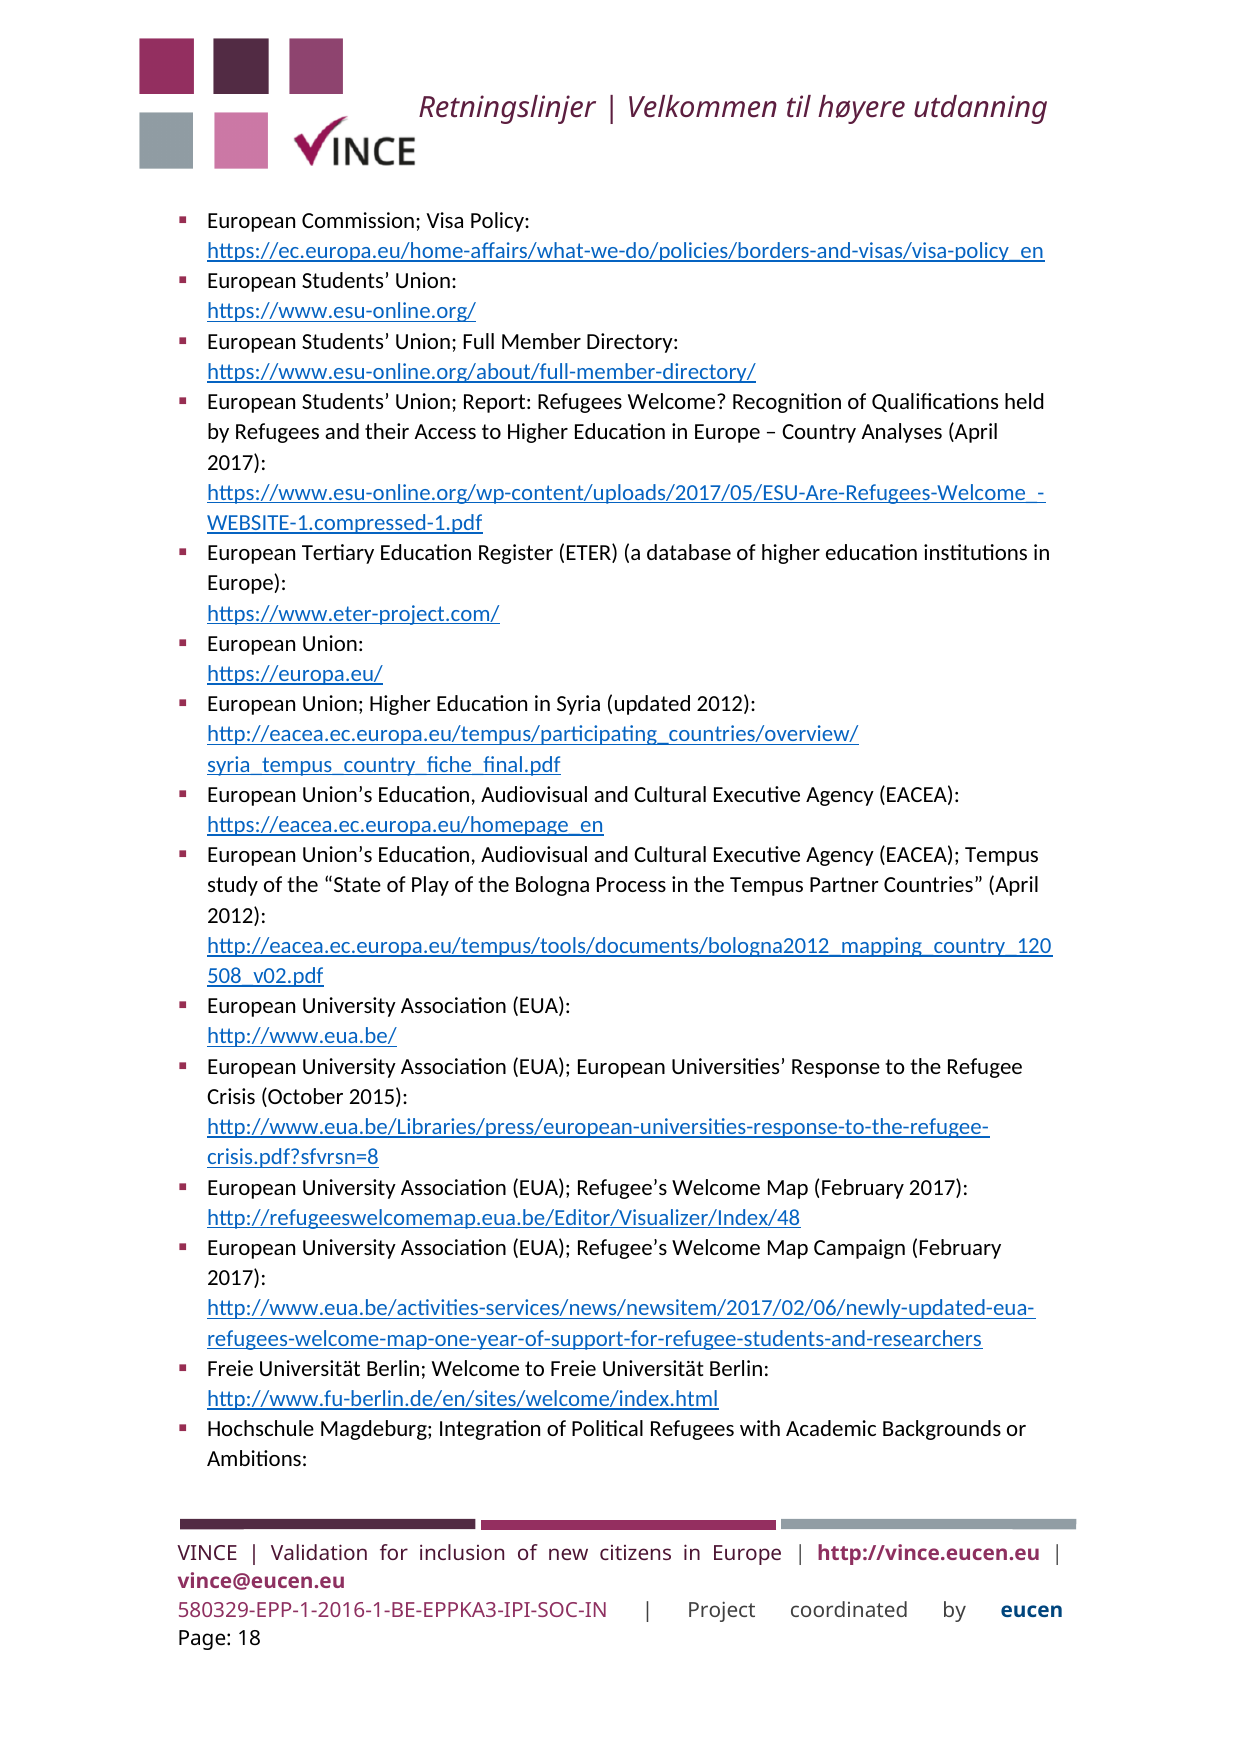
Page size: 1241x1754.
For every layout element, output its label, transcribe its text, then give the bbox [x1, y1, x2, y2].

list European University Association (EUA): http://www.eua.be/ [177, 991, 1063, 1049]
list European Tertiary Education Register (ETER) (a database of higher education institutions in Europe): https://www.eter-project.com/ [177, 538, 1063, 627]
picture [290, 39, 343, 94]
picture [215, 113, 268, 169]
picture [140, 39, 194, 94]
list Freie Universität Berlin; Welcome to Freie Universität Berlin: http://www.fu-berlin.de/en/sites/welcome/index.html [177, 1354, 1063, 1412]
list European Students’ Union; Report: Refugees Welcome? Recognition of Qualifications held by Refugees and their Access to Higher Education in Europe – Country Analyses (April 2017): https://www.esu-online.org/wp-content/uploads/2017/05/ESU-Are-Refugees-Welcome_-WEBSITE-1.compressed-1.pdf [177, 387, 1063, 536]
picture [140, 113, 193, 169]
list European University Association (EUA); Refugee’s Welcome Map Campaign (February 2017): http://www.eua.be/activities-services/news/newsitem/2017/02/06/newly-updated-eua-refugees-welcome-map-one-year-of-support-for-refugee-students-and-researchers [177, 1233, 1063, 1352]
list European Union’s Education, Audiovisual and Cultural Executive Agency (EACEA); Tempus study of the “State of Play of the Bologna Process in the Tempus Partner Countries” (April 2012): http://eacea.ec.europa.eu/tempus/tools/documents/bologna2012_mapping_country_120508_v02.pdf [177, 840, 1063, 989]
list European University Association (EUA); European Universities’ Response to the Refugee Crisis (October 2015): http://www.eua.be/Libraries/press/european-universities-response-to-the-refugee-crisis.pdf?sfvrsn=8 [177, 1052, 1063, 1170]
list European Union; Higher Education in Syria (updated 2012): http://eacea.ec.europa.eu/tempus/participating_countries/overview/syria_tempus_country_fiche_final.pdf [177, 689, 1063, 778]
list European Students’ Union: https://www.esu-online.org/ [177, 266, 1063, 324]
picture [214, 39, 269, 94]
list European Commission; Visa Policy: https://ec.europa.eu/home-affairs/what-we-do/policies/borders-and-visas/visa-policy_en [177, 206, 1063, 264]
list European Students’ Union; Full Member Directory: https://www.esu-online.org/about/full-member-directory/ [177, 327, 1063, 385]
picture [289, 112, 418, 166]
list European Union: https://europa.eu/ [177, 629, 1063, 687]
list European Union’s Education, Audiovisual and Cultural Executive Agency (EACEA): https://eacea.ec.europa.eu/homepage_en [177, 780, 1063, 838]
list European University Association (EUA); Refugee’s Welcome Map (February 2017): http://refugeeswelcomemap.eua.be/Editor/Visualizer/Index/48 [177, 1173, 1063, 1231]
